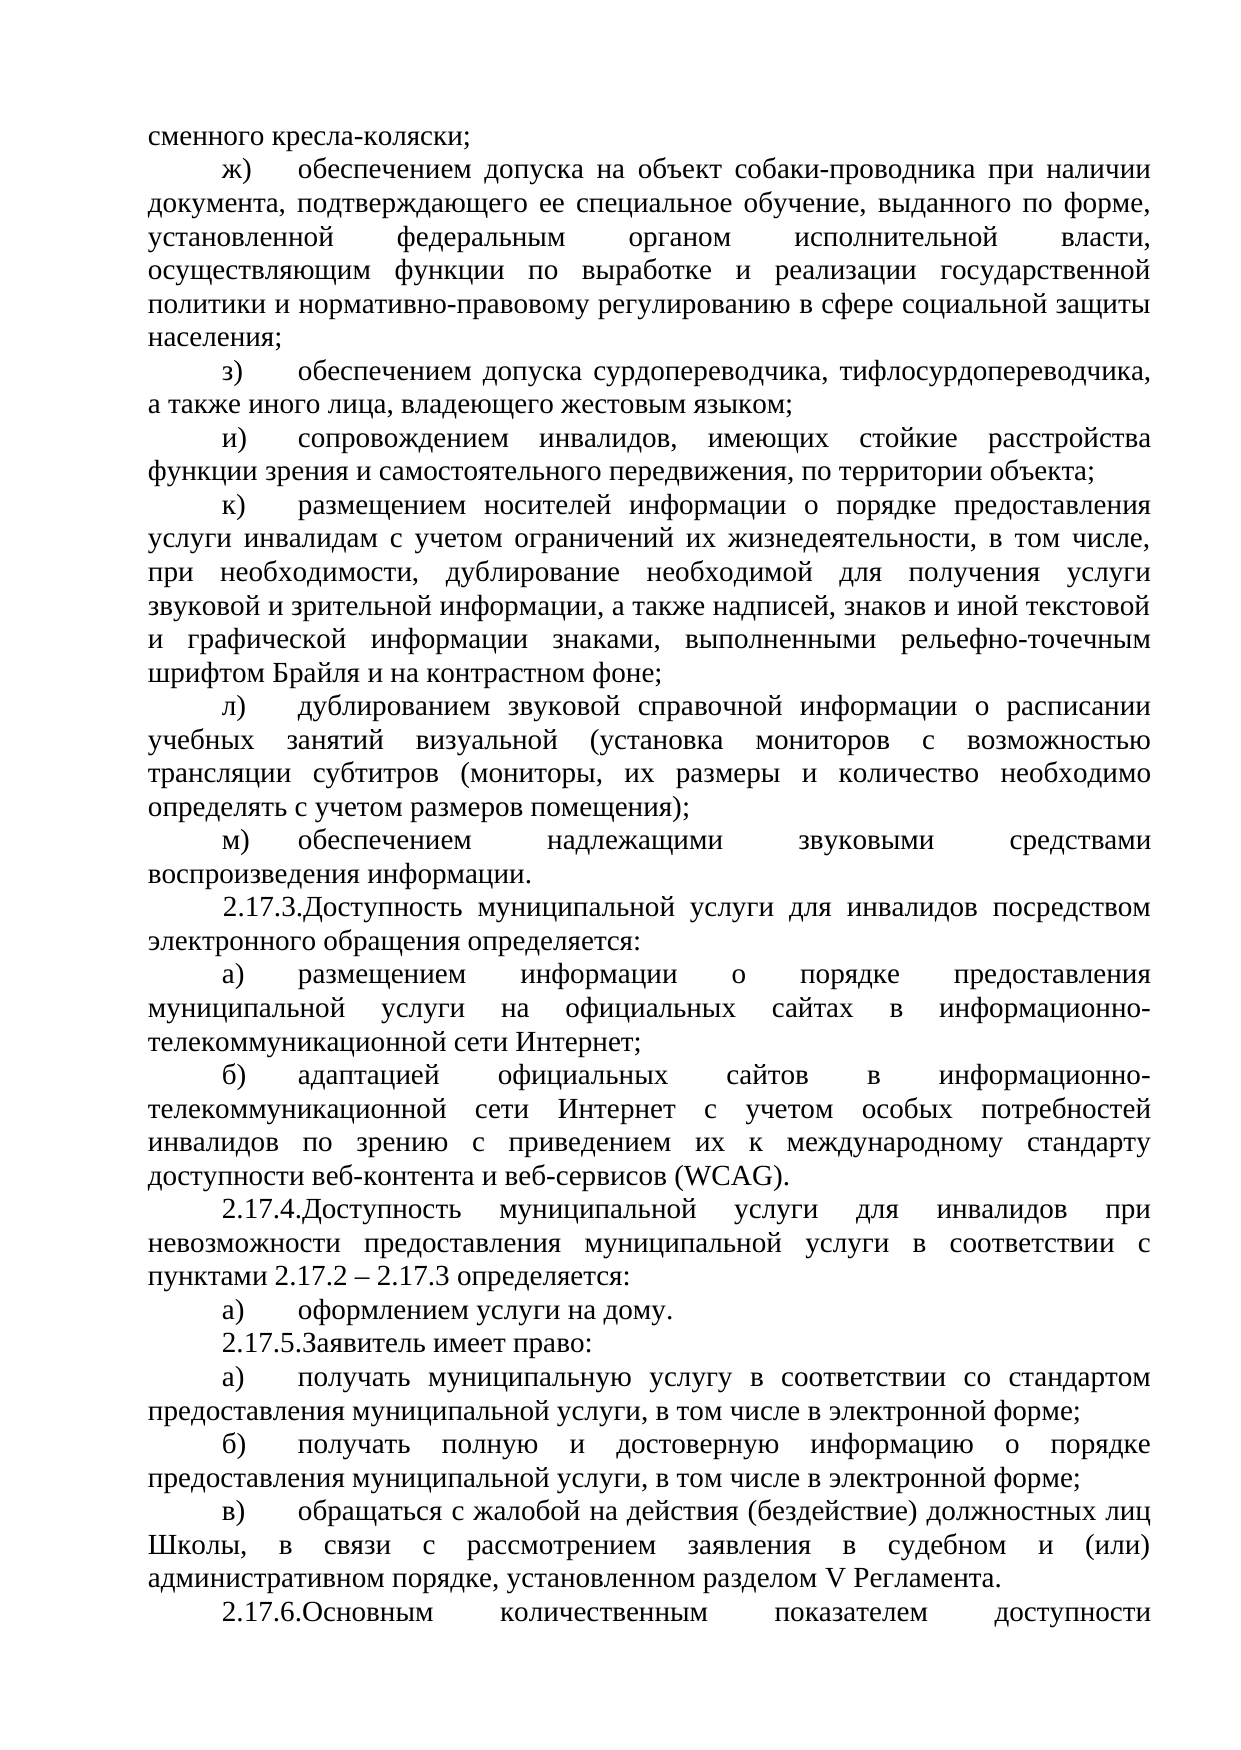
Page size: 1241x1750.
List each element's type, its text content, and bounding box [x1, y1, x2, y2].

text б) получать полную и достоверную информацию о порядке предоставления муниципальной услуги, в том числе в электронной форме; [148, 1426, 1152, 1493]
text в) обращаться с жалобой на действия (бездействие) должностных лиц Школы, в связи с рассмотрением заявления в судебном и (или) административном порядке, установленном разделом V Регламента. [148, 1493, 1152, 1594]
list обеспечением допуска сурдопереводчика, тифлосурдопереводчика, а также иного лица, владеющего жестовым языком; [148, 353, 1152, 420]
list адаптацией официальных сайтов в информационно-телекоммуникационной сети Интернет с учетом особых потребностей инвалидов по зрению с приведением их к международному стандарту доступности веб-контента и веб-сервисов (WCAG). [148, 1057, 1152, 1191]
list сопровождением инвалидов, имеющих стойкие расстройства функции зрения и самостоятельного передвижения, по территории объекта; [148, 420, 1152, 487]
list обеспечением надлежащими звуковыми средствами воспроизведения информации. [148, 822, 1152, 889]
list дублированием звуковой справочной информации о расписании учебных занятий визуальной (установка мониторов с возможностью трансляции субтитров (мониторы, их размеры и количество необходимо определять с учетом размеров помещения); [148, 688, 1152, 822]
text 2.17.5.Заявитель имеет право: [148, 1326, 1152, 1359]
text 2.17.4.Доступность муниципальной услуги для инвалидов при невозможности предоставления муниципальной услуги в соответствии с пунктами 2.17.2 – 2.17.3 определяется: [148, 1191, 1152, 1292]
list оформлением услуги на дому. [148, 1292, 1152, 1326]
list размещением носителей информации о порядке предоставления услуги инвалидам с учетом ограничений их жизнедеятельности, в том числе, при необходимости, дублирование необходимой для получения услуги звуковой и зрительной информации, а также надписей, знаков и иной текстовой и графической информации знаками, выполненными рельефно-точечным шрифтом Брайля и на контрастном фоне; [148, 487, 1152, 688]
text а) получать муниципальную услугу в соответствии со стандартом предоставления муниципальной услуги, в том числе в электронной форме; [148, 1359, 1152, 1426]
list размещением информации о порядке предоставления муниципальной услуги на официальных сайтах в информационно-телекоммуникационной сети Интернет; [148, 957, 1152, 1057]
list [148, 118, 1152, 152]
list обеспечением допуска на объект собаки-проводника при наличии документа, подтверждающего ее специальное обучение, выданного по форме, установленной федеральным органом исполнительной власти, осуществляющим функции по выработке и реализации государственной политики и нормативно-правовому регулированию в сфере социальной защиты населения; [148, 152, 1152, 353]
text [148, 1594, 1152, 1627]
text 2.17.3.Доступность муниципальной услуги для инвалидов посредством электронного обращения определяется: [148, 889, 1152, 957]
